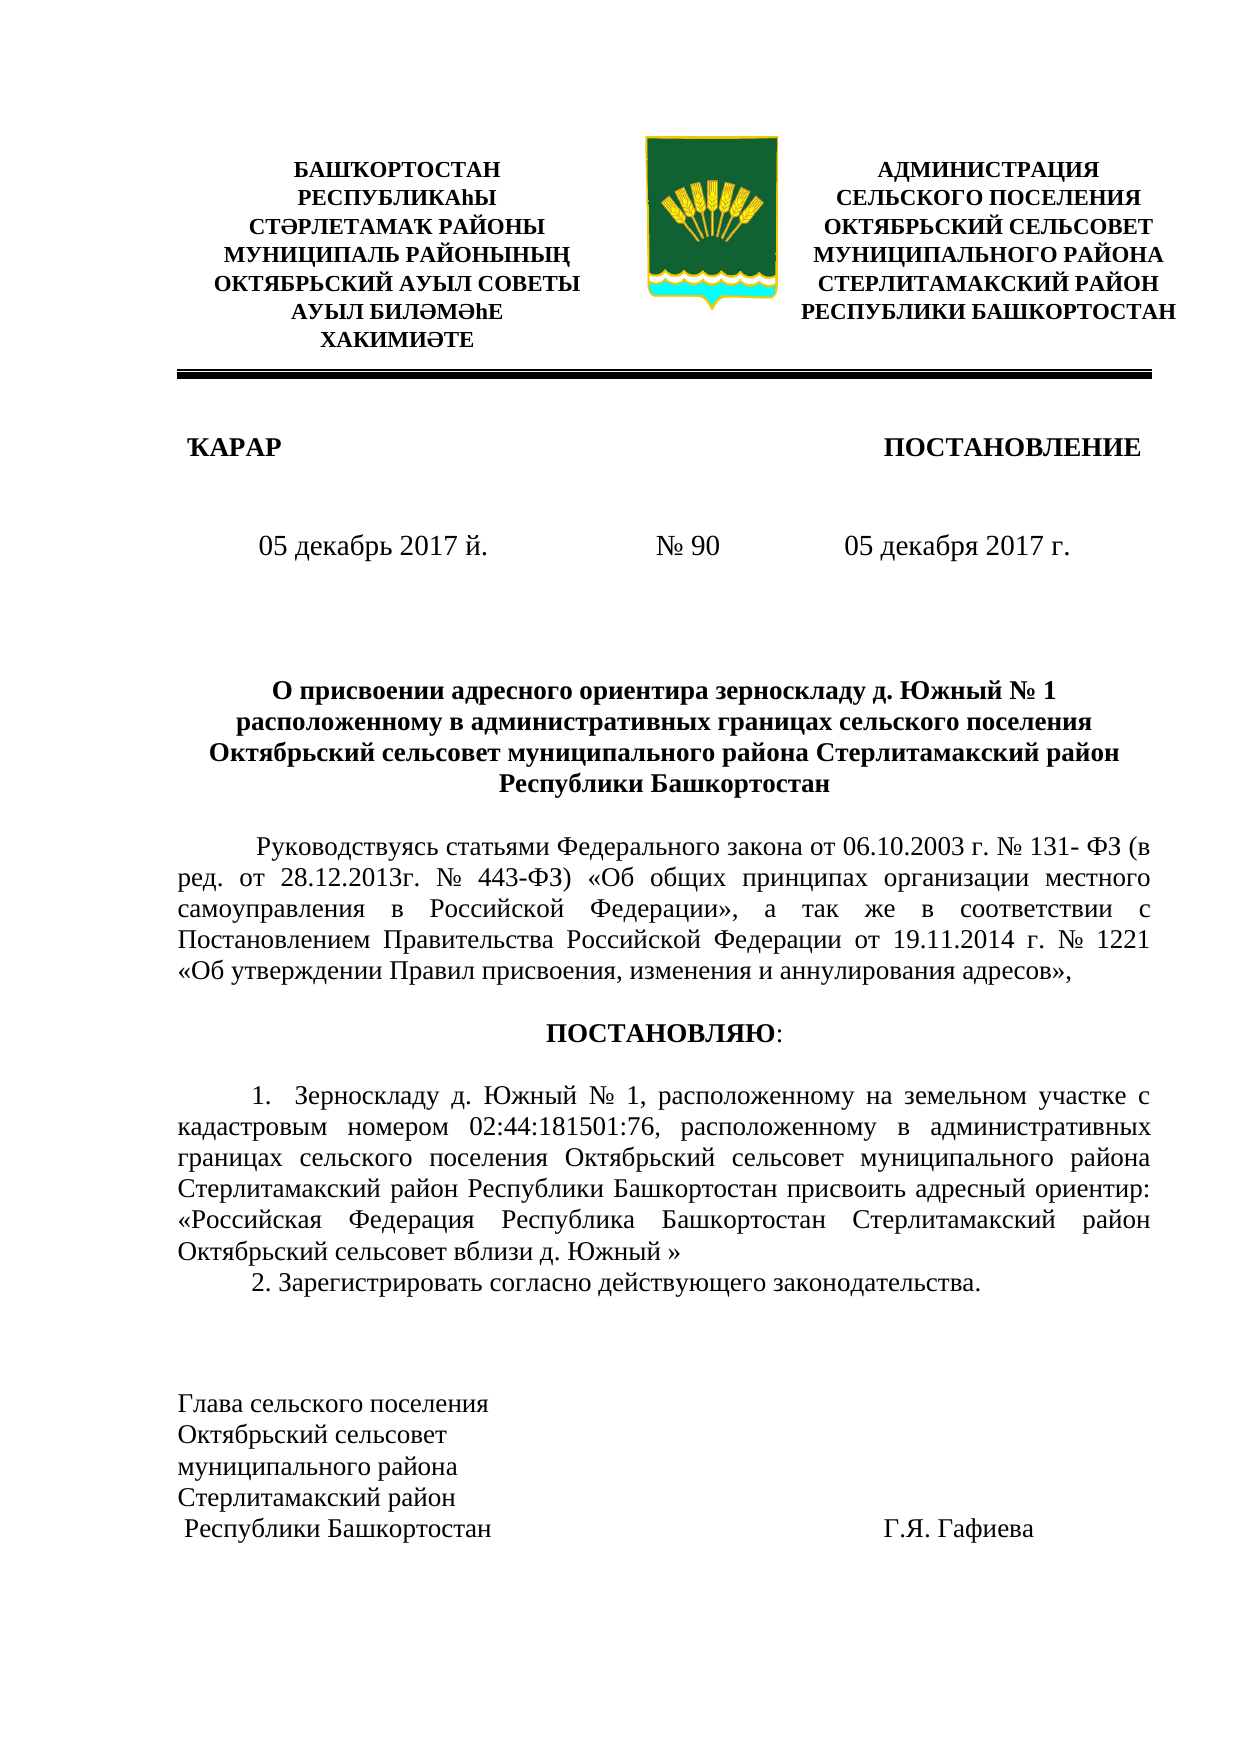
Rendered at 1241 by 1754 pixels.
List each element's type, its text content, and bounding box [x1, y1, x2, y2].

text 2. Зарегистрировать согласно действующего законодательства. [177, 1266, 1152, 1297]
text Октябрьский сельсовет муниципального района Стерлитамакский район Республики Башкортостан [177, 736, 1152, 799]
text Октябрьский сельсовет [177, 1418, 1152, 1450]
text Республики Башкортостан Г.Я. Гафиева [177, 1512, 1152, 1543]
text Руководствуясь статьями Федерального закона от 06.10.2003 г. № 131- ФЗ (в ред. от 28.12.2013г. № 443-ФЗ) «Об общих принципах организации местного самоуправления в Российской Федерации», а так же в соответствии с Постановлением Правительства Российской Федерации от 19.11.2014 г. № 1221 «Об утверждении Правил присвоения, изменения и аннулирования адресов», [177, 830, 1152, 986]
text 1. Зерноскладу д. Южный № 1, расположенному на земельном участке с кадастровым номером 02:44:181501:76, расположенному в административных границах сельского поселения Октябрьский сельсовет муниципального района Стерлитамакский район Республики Башкортостан присвоить адресный ориентир: «Российская Федерация Республика Башкортостан Стерлитамакский район Октябрьский сельсовет вблизи д. Южный » [177, 1079, 1152, 1266]
text ПОСТАНОВЛЯЮ: [177, 1017, 1152, 1048]
text муниципального района [177, 1450, 1152, 1481]
text О присвоении адресного ориентира зерноскладу д. Южный № 1 расположенному в административных границах сельского поселения [177, 674, 1152, 736]
text 05 декабрь 2017 й. № 90 05 декабря 2017 г. [177, 528, 1152, 561]
text ҠAPAP ПОСТАНОВЛЕНИЕ [177, 431, 1152, 462]
text Стерлитамакский район [177, 1481, 1152, 1512]
text Глава сельского поселения [177, 1387, 1152, 1418]
table_header [177, 296, 1152, 369]
picture [645, 136, 779, 314]
